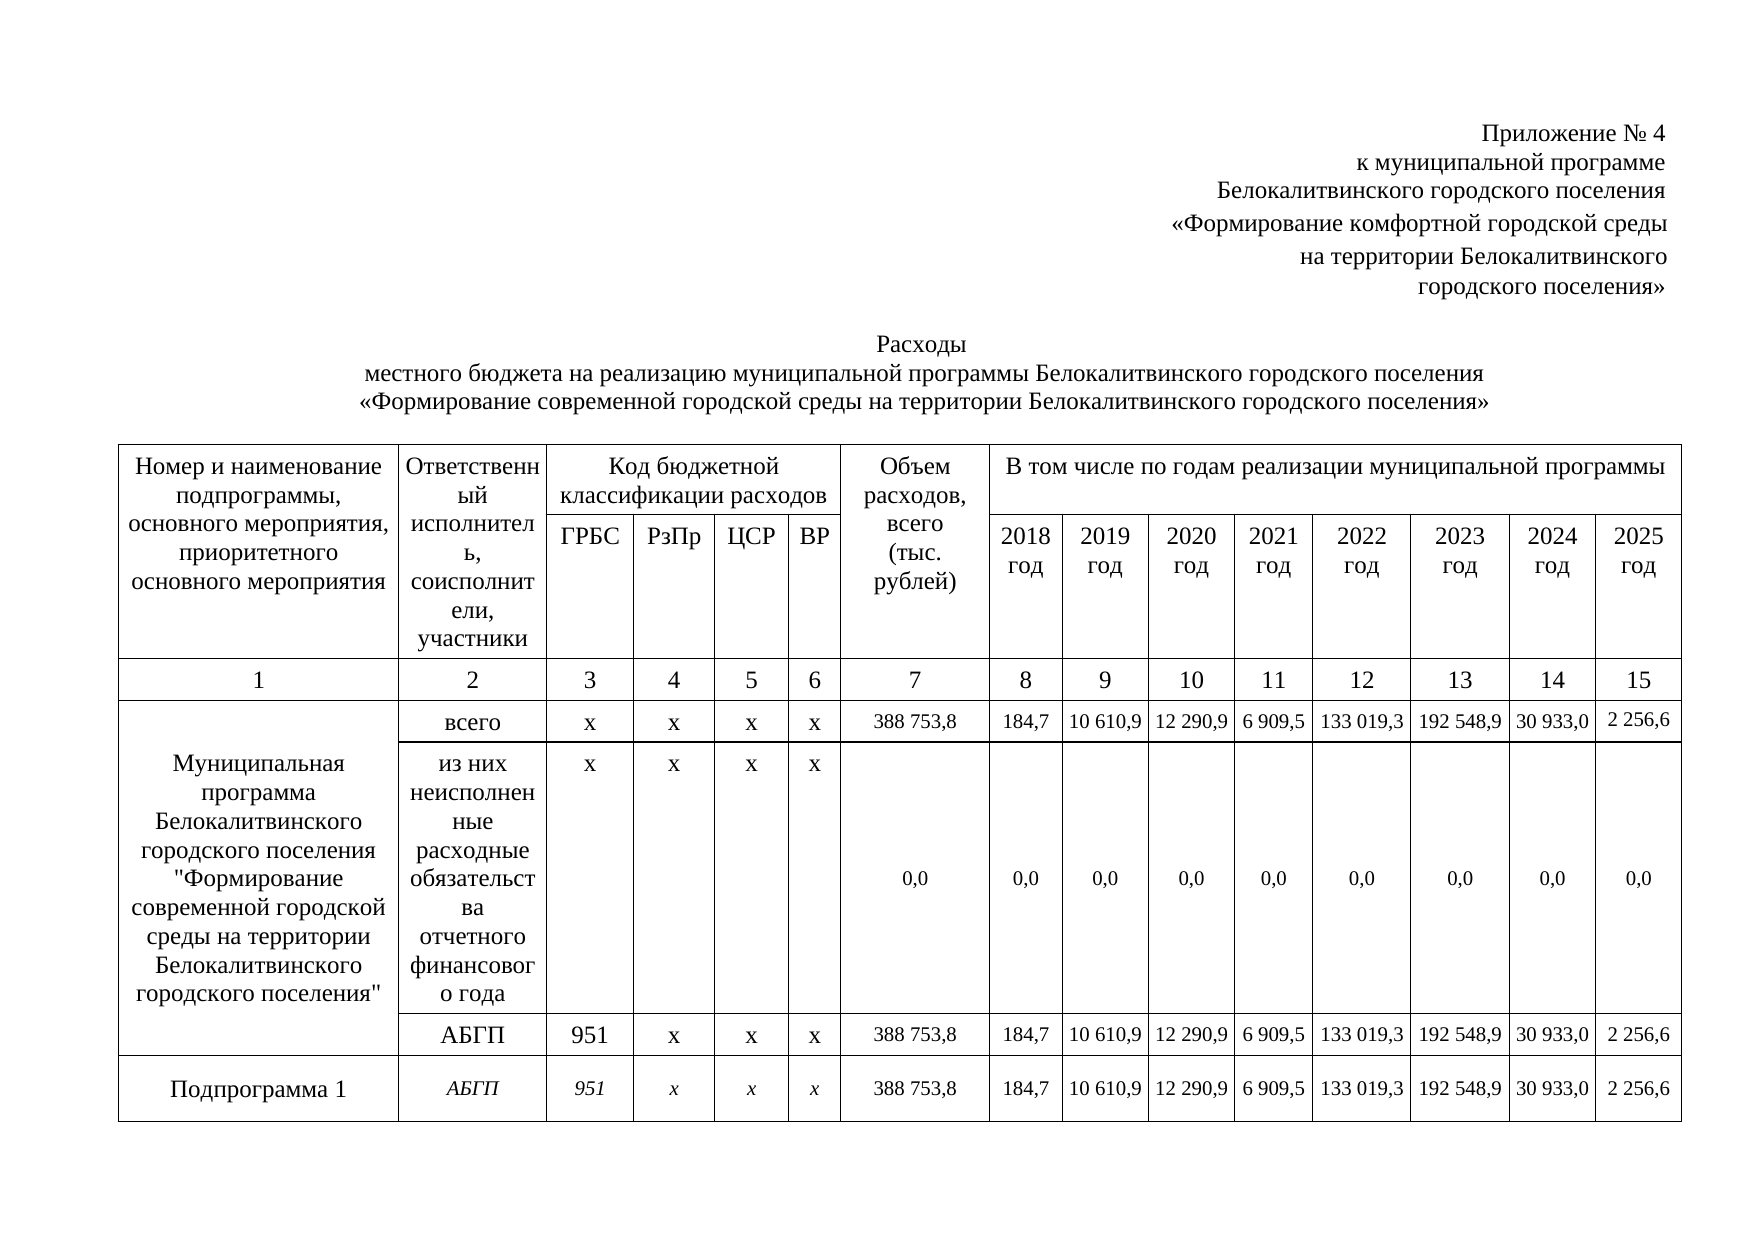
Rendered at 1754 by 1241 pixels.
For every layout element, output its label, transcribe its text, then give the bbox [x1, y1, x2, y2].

table_cell 10 610,9 [1063, 701, 1148, 741]
table_cell х [789, 743, 840, 1013]
text «Формирование современной городской среды на территории Белокалитвинского городского поселения» [177, 386, 1665, 415]
table_cell 6 909,5 [1235, 701, 1312, 741]
table_cell 10 610,9 [1063, 1056, 1148, 1121]
table_cell 30 933,0 [1510, 701, 1595, 741]
table_cell ВР [789, 515, 840, 658]
table_cell 2022 год [1313, 515, 1410, 658]
table_cell ЦСР [715, 515, 788, 658]
table_cell 12 290,9 [1149, 701, 1234, 741]
table_cell х [547, 743, 633, 1013]
table_cell 3 [547, 659, 633, 700]
table_cell 2020 год [1149, 515, 1234, 658]
table_cell 0,0 [841, 743, 989, 1013]
table_cell 6 909,5 [1235, 1056, 1312, 1121]
table_cell 15 [1596, 659, 1681, 700]
table_header Код бюджетной классификации расходов [547, 445, 840, 514]
text к муниципальной программе [177, 147, 1665, 176]
table_cell 9 [1063, 659, 1148, 700]
table_header Номер и наименование подпрограммы, основного мероприятия, приоритетного основного мероприятия [119, 445, 398, 658]
table_cell х [715, 743, 788, 1013]
text городского поселения» [177, 271, 1665, 300]
table_cell 0,0 [1510, 743, 1595, 1013]
table_cell 2021 год [1235, 515, 1312, 658]
table_cell 0,0 [1063, 743, 1148, 1013]
text «Формирование комфортной городской среды [177, 204, 1667, 238]
table_cell Подпрограмма 1 "Благоустройство общественных территорий БГП" [119, 1056, 398, 1121]
table_cell 12 290,9 [1149, 1056, 1234, 1121]
table_cell из них неисполненные расходные обязательства отчетного финансового года [399, 743, 546, 1013]
table_cell х [715, 1014, 788, 1055]
table_cell ГРБС [547, 515, 633, 658]
table_cell 388 753,8 [841, 1056, 989, 1121]
table_cell 4 [634, 659, 714, 700]
table_cell х [634, 701, 714, 741]
table_cell 6 909,5 [1235, 1014, 1312, 1055]
table_cell 2 256,6 [1596, 701, 1681, 741]
table_cell 192 548,9 [1411, 1014, 1509, 1055]
table_cell х [634, 1056, 714, 1121]
table_cell 1 [119, 659, 398, 700]
text Белокалитвинского городского поселения [177, 176, 1665, 204]
table_cell 6 [789, 659, 840, 700]
text Приложение № 4 [177, 118, 1665, 147]
table_cell 2019 год [1063, 515, 1148, 658]
table_cell 2024 год [1510, 515, 1595, 658]
text местного бюджета на реализацию муниципальной программы Белокалитвинского городского поселения [177, 358, 1665, 386]
table_cell 0,0 [990, 743, 1062, 1013]
table_cell 2 [399, 659, 546, 700]
table_cell 133 019,3 [1313, 1056, 1410, 1121]
text Расходы [177, 329, 1665, 358]
table_cell 2018 год [990, 515, 1062, 658]
table_cell 388 753,8 [841, 1014, 989, 1055]
table_cell 951 [547, 1056, 633, 1121]
table_cell 10 610,9 [1063, 1014, 1148, 1055]
text на территории Белокалитвинского [177, 238, 1667, 271]
table_cell 0,0 [1149, 743, 1234, 1013]
table_cell 30 933,0 [1510, 1056, 1595, 1121]
table_cell 2023 год [1411, 515, 1509, 658]
table_cell 13 [1411, 659, 1509, 700]
table_cell 12 290,9 [1149, 1014, 1234, 1055]
table_cell 133 019,3 [1313, 701, 1410, 741]
table_cell АБГП [399, 1056, 546, 1121]
table_cell 12 [1313, 659, 1410, 700]
table_cell х [715, 1056, 788, 1121]
table_cell 192 548,9 [1411, 1056, 1509, 1121]
table_cell 5 [715, 659, 788, 700]
table_cell х [789, 1056, 840, 1121]
table_cell 0,0 [1596, 743, 1681, 1013]
table_cell 7 [841, 659, 989, 700]
table_cell 184,7 [990, 1014, 1062, 1055]
table_cell 184,7 [990, 1056, 1062, 1121]
table_cell х [789, 701, 840, 741]
table_cell 2 256,6 [1596, 1056, 1681, 1121]
table_cell Муниципальная программа Белокалитвинского городского поселения "Формирование современной городской среды на территории Белокалитвинского городского поселения" [119, 701, 398, 1055]
table_cell 2 256,6 [1596, 1014, 1681, 1055]
table_cell 0,0 [1235, 743, 1312, 1013]
table_cell 951 [547, 1014, 633, 1055]
table_cell х [634, 743, 714, 1013]
table_cell 192 548,9 [1411, 701, 1509, 741]
table_header Ответственный исполнитель, соисполнители, участники [399, 445, 546, 658]
table_cell х [789, 1014, 840, 1055]
table_cell 30 933,0 [1510, 1014, 1595, 1055]
table_header Объем расходов, всего (тыс. рублей) [841, 445, 989, 658]
table_cell 8 [990, 659, 1062, 700]
table_cell РзПр [634, 515, 714, 658]
table_cell 388 753,8 [841, 701, 989, 741]
table_cell 133 019,3 [1313, 1014, 1410, 1055]
table_cell всего [399, 701, 546, 741]
table_cell 14 [1510, 659, 1595, 700]
table_cell 10 [1149, 659, 1234, 700]
table_cell АБГП [399, 1014, 546, 1055]
table_cell х [547, 701, 633, 741]
table_cell 11 [1235, 659, 1312, 700]
table_cell 0,0 [1313, 743, 1410, 1013]
table_cell х [634, 1014, 714, 1055]
table_cell х [715, 701, 788, 741]
table_cell 184,7 [990, 701, 1062, 741]
table_cell 0,0 [1411, 743, 1509, 1013]
table_cell 2025 год [1596, 515, 1681, 658]
table_header В том числе по годам реализации муниципальной программы [990, 445, 1681, 514]
